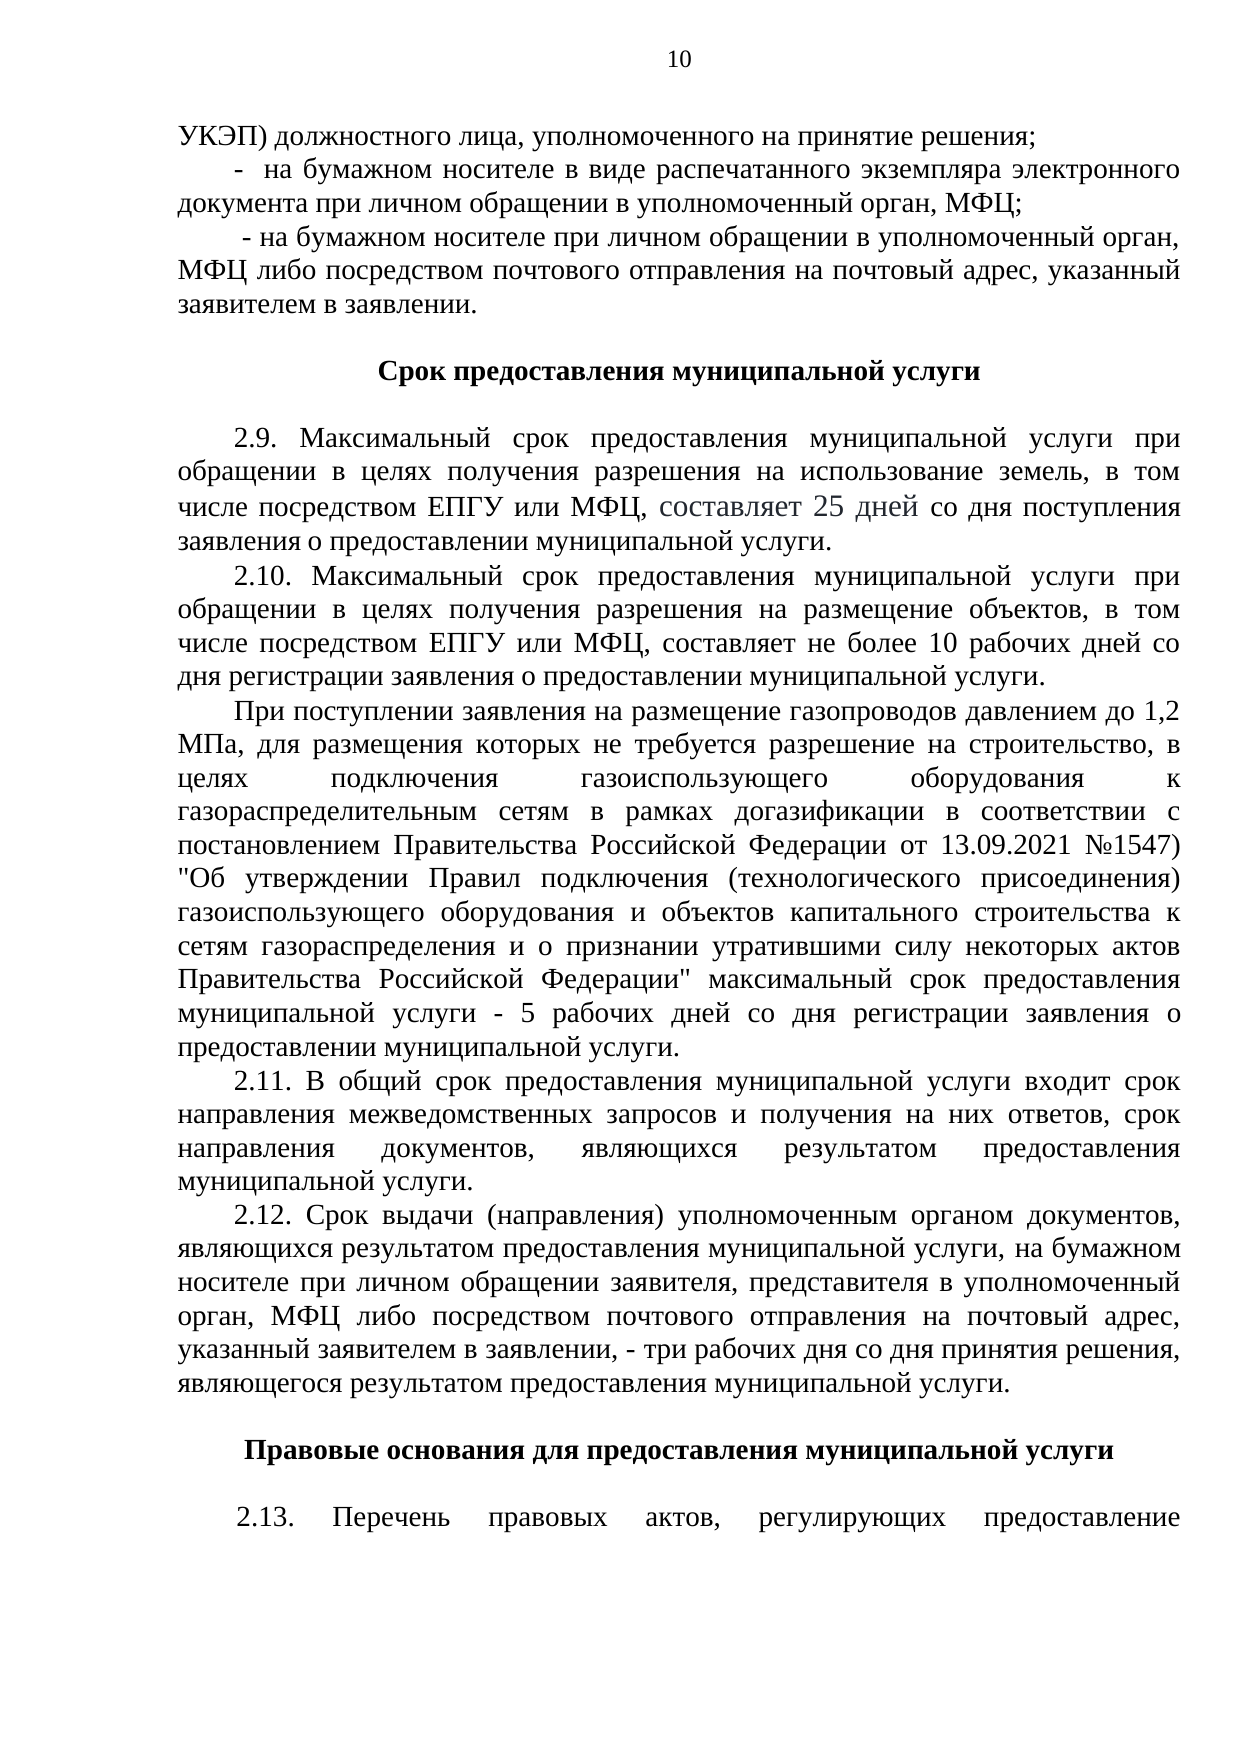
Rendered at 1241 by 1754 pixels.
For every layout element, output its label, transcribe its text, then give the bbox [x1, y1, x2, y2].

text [177, 1499, 1181, 1532]
text 2.11. В общий срок предоставления муниципальной услуги входит срок направления межведомственных запросов и получения на них ответов, срок направления документов, являющихся результатом предоставления муниципальной услуги. [177, 1063, 1181, 1197]
text При поступлении заявления на размещение газопроводов давлением до 1,2 МПа, для размещения которых не требуется разрешение на строительство, в целях подключения газоиспользующего оборудования к газораспределительным сетям в рамках догазификации в соответствии с постановлением Правительства Российской Федерации от 13.09.2021 №1547) "Об утверждении Правил подключения (технологического присоединения) газоиспользующего оборудования и объектов капитального строительства к сетям газораспределения и о признании утратившими силу некоторых актов Правительства Российской Федерации" максимальный срок предоставления муниципальной услуги - 5 рабочих дней со дня регистрации заявления о предоставлении муниципальной услуги. [177, 693, 1181, 1063]
text - на бумажном носителе при личном обращении в уполномоченный орган, МФЦ либо посредством почтового отправления на почтовый адрес, указанный заявителем в заявлении. [177, 219, 1181, 319]
text Правовые основания для предоставления муниципальной услуги [177, 1432, 1181, 1465]
text - на бумажном носителе в виде распечатанного экземпляра электронного документа при личном обращении в уполномоченный орган, МФЦ; [177, 152, 1181, 219]
text 2.10. Максимальный срок предоставления муниципальной услуги при обращении в целях получения разрешения на размещение объектов, в том числе посредством ЕПГУ или МФЦ, составляет не более 10 рабочих дней со дня регистрации заявления о предоставлении муниципальной услуги. [177, 558, 1181, 693]
text Срок предоставления муниципальной услуги [177, 353, 1181, 386]
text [177, 118, 1181, 152]
text 2.9. Максимальный срок предоставления муниципальной услуги при обращении в целях получения разрешения на использование земель, в том числе посредством ЕПГУ или МФЦ, составляет 25 дней со дня поступления заявления о предоставлении муниципальной услуги. [177, 420, 1181, 558]
text 2.12. Срок выдачи (направления) уполномоченным органом документов, являющихся результатом предоставления муниципальной услуги, на бумажном носителе при личном обращении заявителя, представителя в уполномоченный орган, МФЦ либо посредством почтового отправления на почтовый адрес, указанный заявителем в заявлении, - три рабочих дня со дня принятия решения, являющегося результатом предоставления муниципальной услуги. [177, 1197, 1181, 1398]
